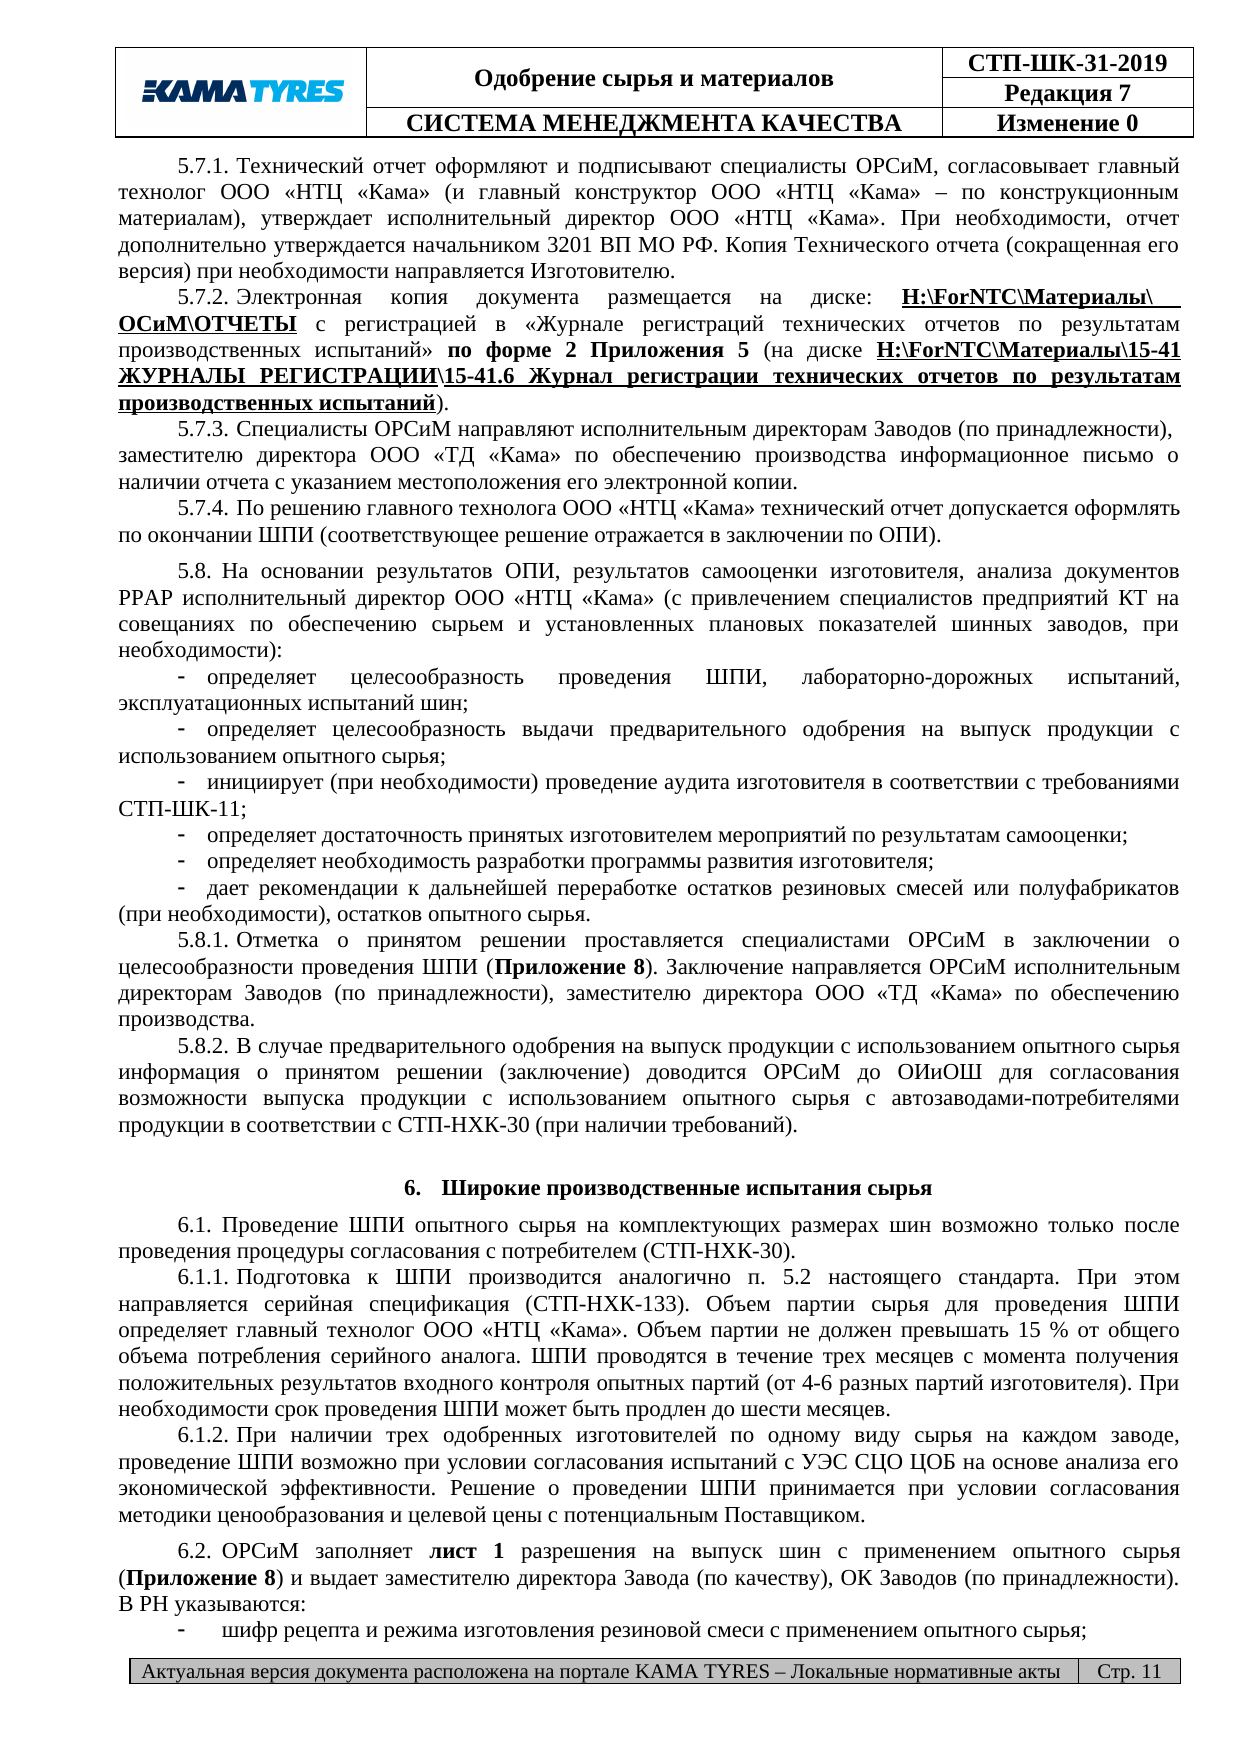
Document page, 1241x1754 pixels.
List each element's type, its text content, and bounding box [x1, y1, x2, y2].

list На основании результатов ОПИ, результатов самооценки изготовителя, анализа документов РРАР исполнительный директор ООО «НТЦ «Кама» (с привлечением специалистов предприятий КТ на совещаниях по обеспечению сырьем и установленных плановых показателей шинных заводов, при необходимости): [118, 557, 1181, 663]
list шифр рецепта и режима изготовления резиновой смеси с применением опытного сырья; [118, 1616, 1181, 1643]
list инициирует (при необходимости) проведение аудита изготовителя в соответствии с требованиями СТП-ШК-11; [118, 768, 1181, 821]
list определяет целесообразность выдачи предварительного одобрения на выпуск продукции с использованием опытного сырья; [118, 716, 1181, 768]
list определяет достаточность принятых изготовителем мероприятий по результатам самооценки; [118, 821, 1181, 847]
list По решению главного технолога ООО «НТЦ «Кама» технический отчет допускается оформлять по окончании ШПИ (соответствующее решение отражается в заключении по ОПИ). [118, 494, 1181, 547]
list Электронная копия документа размещается на диске: H:\ForNTC\Материалы\ ОСиМ\ОТЧЕТЫ с регистрацией в «Журнале регистраций технических отчетов по результатам производственных испытаний» по форме 2 Приложения 5 (на диске H:\ForNTC\Материалы\15-41 ЖУРНАЛЫ РЕГИСТРАЦИИ\15-41.6 Журнал регистрации технических отчетов по результатам производственных испытаний). [118, 283, 1181, 415]
list Подготовка к ШПИ производится аналогично п. 5.2 настоящего стандарта. При этом направляется серийная спецификация (СТП-НХК-133). Объем партии сырья для проведения ШПИ определяет главный технолог ООО «НТЦ «Кама». Объем партии не должен превышать 15 % от общего объема потребления серийного аналога. ШПИ проводятся в течение трех месяцев с момента получения положительных результатов входного контроля опытных партий (от 4-6 разных партий изготовителя). При необходимости срок проведения ШПИ может быть продлен до шести месяцев. [118, 1263, 1181, 1422]
list определяет целесообразность проведения ШПИ, лабораторно-дорожных испытаний, эксплуатационных испытаний шин; [118, 663, 1181, 716]
list При наличии трех одобренных изготовителей по одному виду сырья на каждом заводе, проведение ШПИ возможно при условии согласования испытаний с УЭС СЦО ЦОБ на основе анализа его экономической эффективности. Решение о проведении ШПИ принимается при условии согласования методики ценообразования и целевой цены с потенциальным Поставщиком. [118, 1422, 1181, 1527]
list Широкие производственные испытания сырья [156, 1174, 1181, 1200]
list дает рекомендации к дальнейшей переработке остатков резиновых смесей или полуфабрикатов (при необходимости), остатков опытного сырья. [118, 874, 1181, 926]
list Отметка о принятом решении проставляется специалистами ОРСиМ в заключении о целесообразности проведения ШПИ (Приложение 8). Заключение направляется ОРСиМ исполнительным директорам Заводов (по принадлежности), заместителю директора ООО «ТД «Кама» по обеспечению производства. [118, 926, 1181, 1032]
picture [126, 48, 352, 127]
list Специалисты ОРСиМ направляют исполнительным директорам Заводов (по принадлежности), заместителю директора ООО «ТД «Кама» по обеспечению производства информационное письмо о наличии отчета с указанием местоположения его электронной копии. [118, 415, 1181, 494]
list Технический отчет оформляют и подписывают специалисты ОРСиМ, согласовывает главный технолог ООО «НТЦ «Кама» (и главный конструктор ООО «НТЦ «Кама» – по конструкционным материалам), утверждает исполнительный директор ООО «НТЦ «Кама». При необходимости, отчет дополнительно утверждается начальником 3201 ВП МО РФ. Копия Технического отчета (сокращенная его версия) при необходимости направляется Изготовителю. [118, 152, 1181, 283]
list Проведение ШПИ опытного сырья на комплектующих размерах шин возможно только после проведения процедуры согласования с потребителем (СТП-НХК-30). [118, 1211, 1181, 1263]
list определяет необходимость разработки программы развития изготовителя; [118, 847, 1181, 874]
list В случае предварительного одобрения на выпуск продукции с использованием опытного сырья информация о принятом решении (заключение) доводится ОРСиМ до ОИиОШ для согласования возможности выпуска продукции с использованием опытного сырья с автозаводами-потребителями продукции в соответствии с СТП-НХК-30 (при наличии требований). [118, 1032, 1181, 1137]
list ОРСиМ заполняет лист 1 разрешения на выпуск шин с применением опытного сырья (Приложение 8) и выдает заместителю директора Завода (по качеству), ОК Заводов (по принадлежности). В РН указываются: [118, 1537, 1181, 1616]
